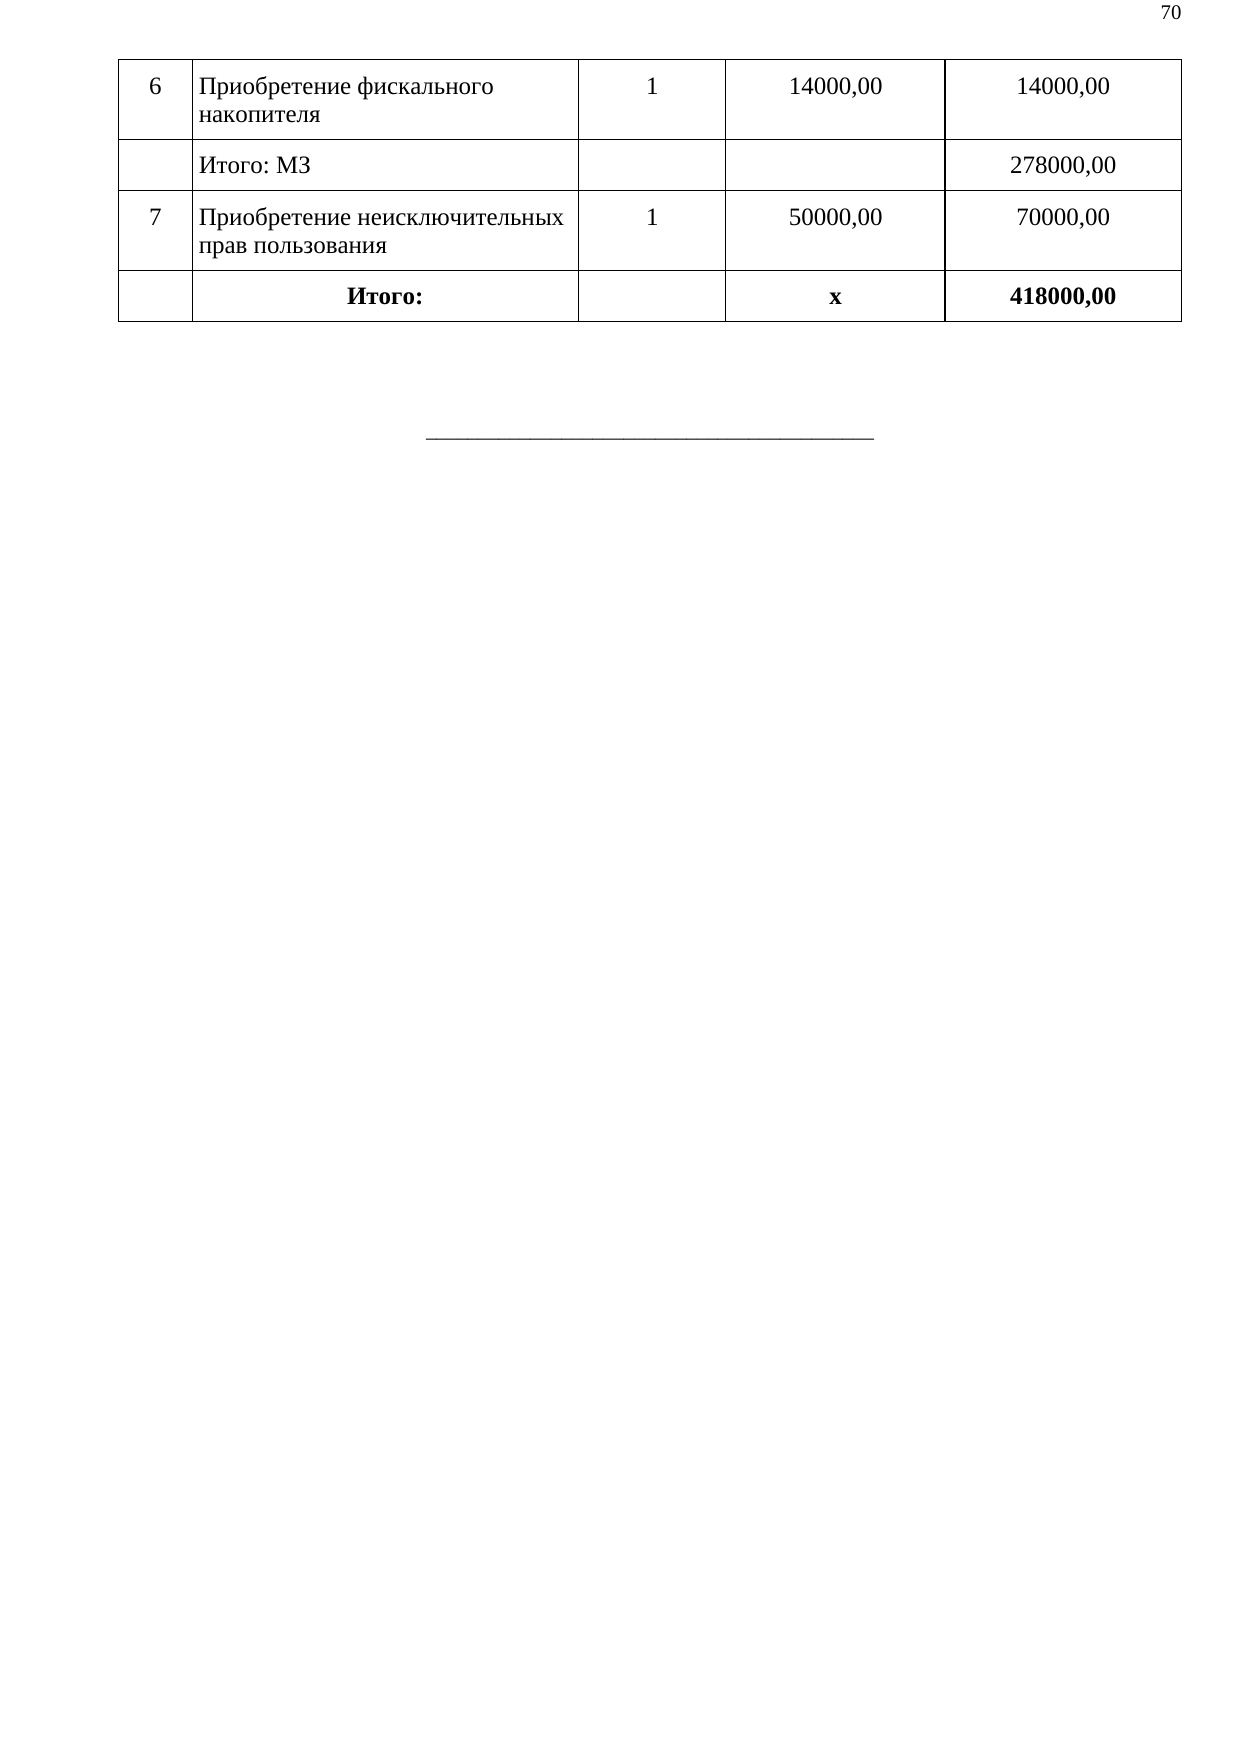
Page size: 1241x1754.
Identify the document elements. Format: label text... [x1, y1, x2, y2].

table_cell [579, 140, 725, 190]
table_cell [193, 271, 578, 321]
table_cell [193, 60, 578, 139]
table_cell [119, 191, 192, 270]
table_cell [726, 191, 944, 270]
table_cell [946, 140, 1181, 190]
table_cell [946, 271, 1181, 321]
text ___________________________________________ [118, 418, 1181, 442]
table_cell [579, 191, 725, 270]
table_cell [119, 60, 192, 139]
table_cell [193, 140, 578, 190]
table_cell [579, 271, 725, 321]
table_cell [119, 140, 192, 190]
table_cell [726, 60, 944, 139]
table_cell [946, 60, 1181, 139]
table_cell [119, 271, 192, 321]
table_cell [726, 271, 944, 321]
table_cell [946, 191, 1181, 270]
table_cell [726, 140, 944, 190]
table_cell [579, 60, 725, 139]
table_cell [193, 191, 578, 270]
